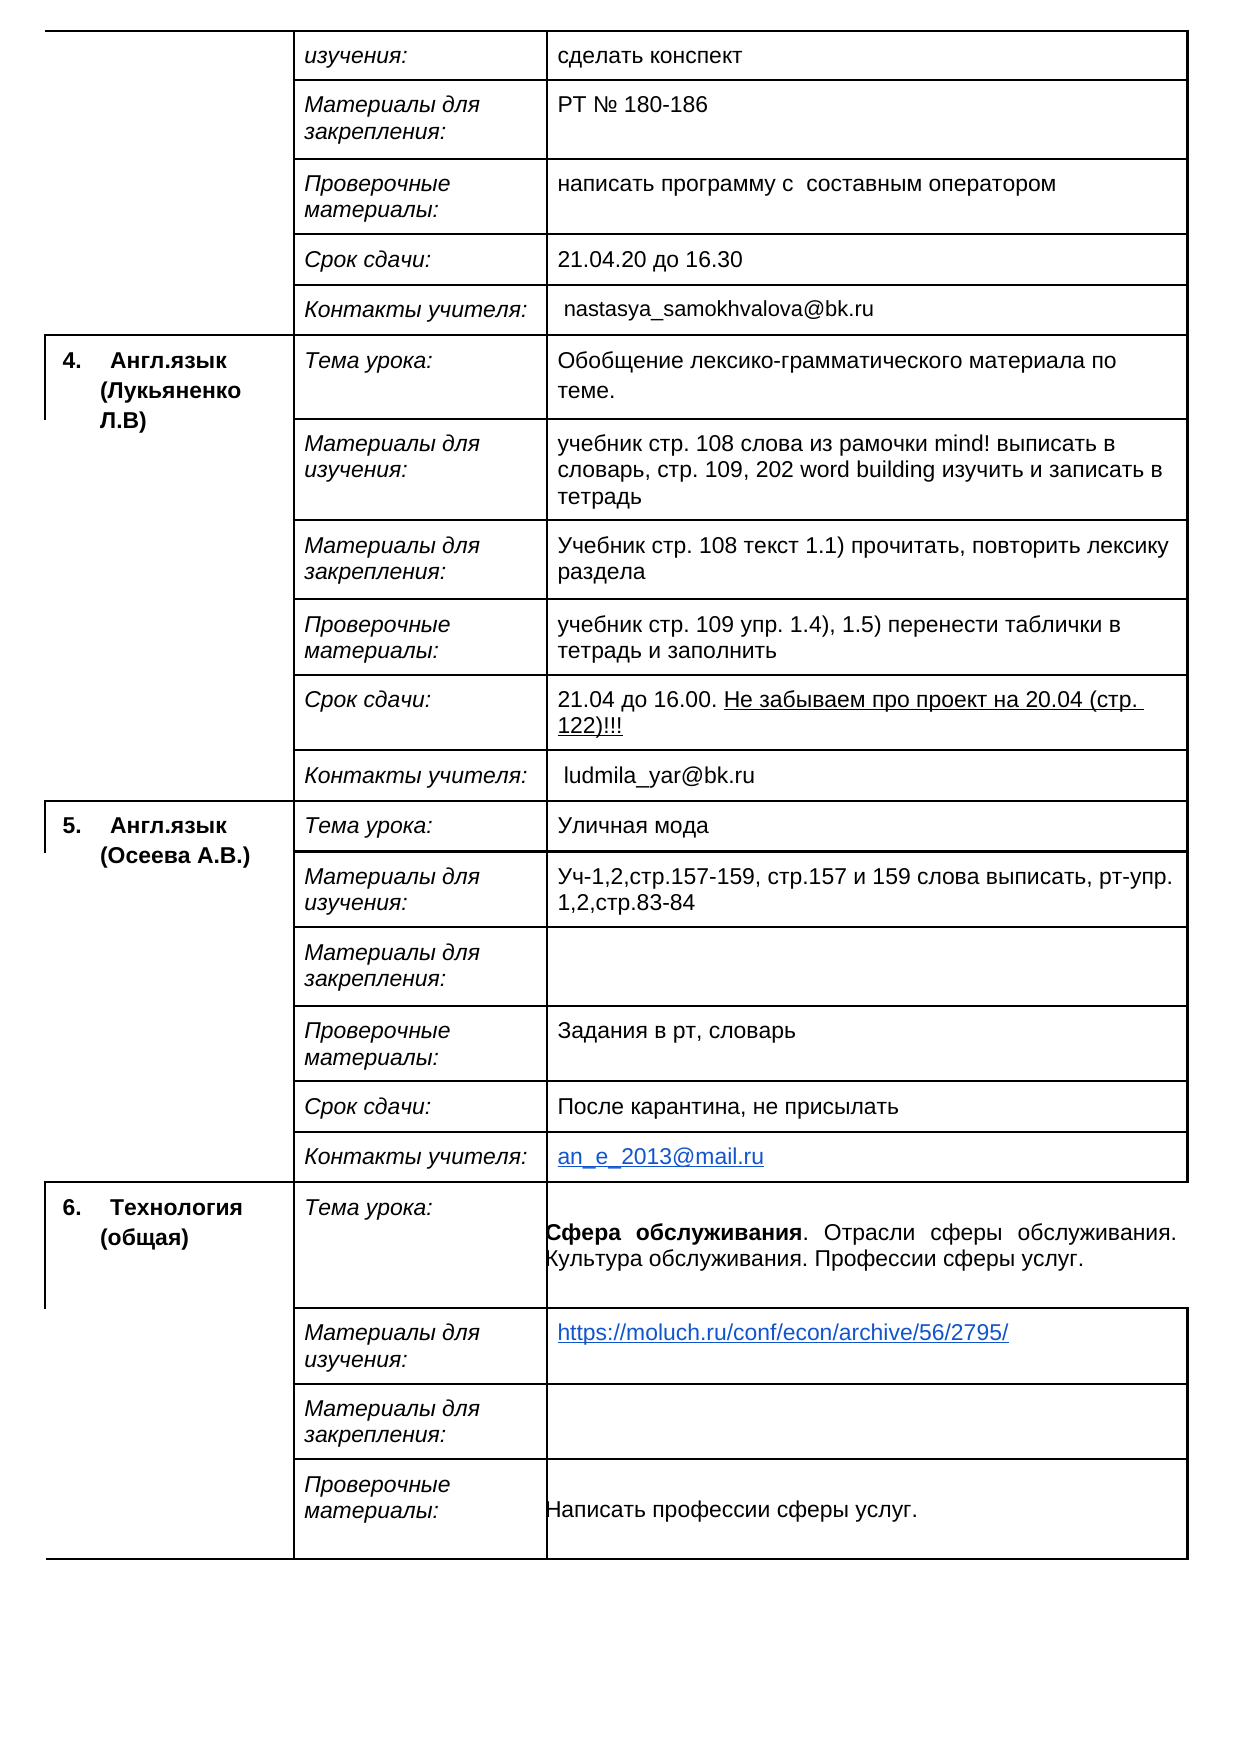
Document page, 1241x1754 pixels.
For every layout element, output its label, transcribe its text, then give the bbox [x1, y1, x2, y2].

table_cell https://moluch.ru/conf/econ/archive/56/2795/ [548, 1309, 1186, 1382]
table_cell Материалы для закрепления: [295, 1385, 546, 1458]
table_cell 5. Англ.язык (Осеева А.В.) [45, 802, 293, 1181]
table_cell Проверочные материалы: [295, 1460, 546, 1557]
table_cell 4. Англ.язык (Лукьяненко Л.В) [45, 336, 293, 800]
table_cell Проверочные материалы: [295, 600, 546, 674]
table_cell Срок сдачи: [295, 676, 546, 749]
table_cell Материалы для закрепления: [295, 81, 546, 157]
table_cell Срок сдачи: [295, 235, 546, 283]
table_cell Тема урока: [295, 336, 546, 417]
table_cell 21.04 до 16.00. Не забываем про проект на 20.04 (стр. 122)!!! [548, 676, 1186, 749]
table_cell Учебник стр. 108 текст 1.1) прочитать, повторить лексику раздела [548, 521, 1186, 598]
table_cell 21.04.20 до 16.30 [548, 235, 1186, 283]
table_cell Материалы для изучения: [295, 420, 546, 519]
table_cell Уч-1,2,стр.157-159, стр.157 и 159 слова выписать, рт-упр. 1,2,стр.83-84 [548, 853, 1186, 926]
table_cell an_e_2013@mail.ru [548, 1133, 1186, 1181]
table_cell Срок сдачи: [295, 1082, 546, 1131]
table_cell 6. Технология (общая) [45, 1183, 293, 1557]
table_cell Контакты учителя: [295, 751, 546, 800]
table_cell Материалы для изучения: [295, 853, 546, 926]
table_cell учебник стр. 108 слова из рамочки mind! выписать в словарь, стр. 109, 202 word building изучить и записать в тетрадь [548, 420, 1186, 519]
table_cell РТ № 180-186 [548, 81, 1186, 157]
table_cell Написать профессии сферы услуг. [548, 1460, 1186, 1557]
table_cell Контакты учителя: [295, 1133, 546, 1181]
table_cell Материалы для закрепления: [295, 521, 546, 598]
table_cell написать программу с составным оператором [548, 160, 1186, 233]
table_cell Тема урока: [295, 1183, 546, 1307]
table_cell nastasya_samokhvalova@bk.ru [548, 286, 1186, 334]
table_cell Материалы для изучения: [295, 1309, 546, 1382]
table_cell [548, 1385, 1186, 1458]
table_cell Проверочные материалы: [295, 1007, 546, 1080]
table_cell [295, 32, 546, 79]
table_cell Материалы для закрепления: [295, 928, 546, 1004]
table_cell Тема урока: [295, 802, 546, 850]
table_cell ludmila_yar@bk.ru [548, 751, 1186, 800]
table_cell [548, 928, 1186, 1004]
table_cell Задания в рт, словарь [548, 1007, 1186, 1080]
table_cell Обобщение лексико-грамматического материала по теме. [548, 336, 1186, 417]
table_cell Уличная мода [548, 802, 1186, 850]
table_cell Сфера обслуживания. Отрасли сферы обслуживания. Культура обслуживания. Профессии сферы услуг. [548, 1183, 1187, 1307]
table_cell учебник стр. 109 упр. 1.4), 1.5) перенести таблички в тетрадь и заполнить [548, 600, 1186, 674]
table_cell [548, 32, 1186, 79]
table_cell Контакты учителя: [295, 286, 546, 334]
table_cell Проверочные материалы: [295, 160, 546, 233]
table_cell После карантина, не присылать [548, 1082, 1186, 1131]
